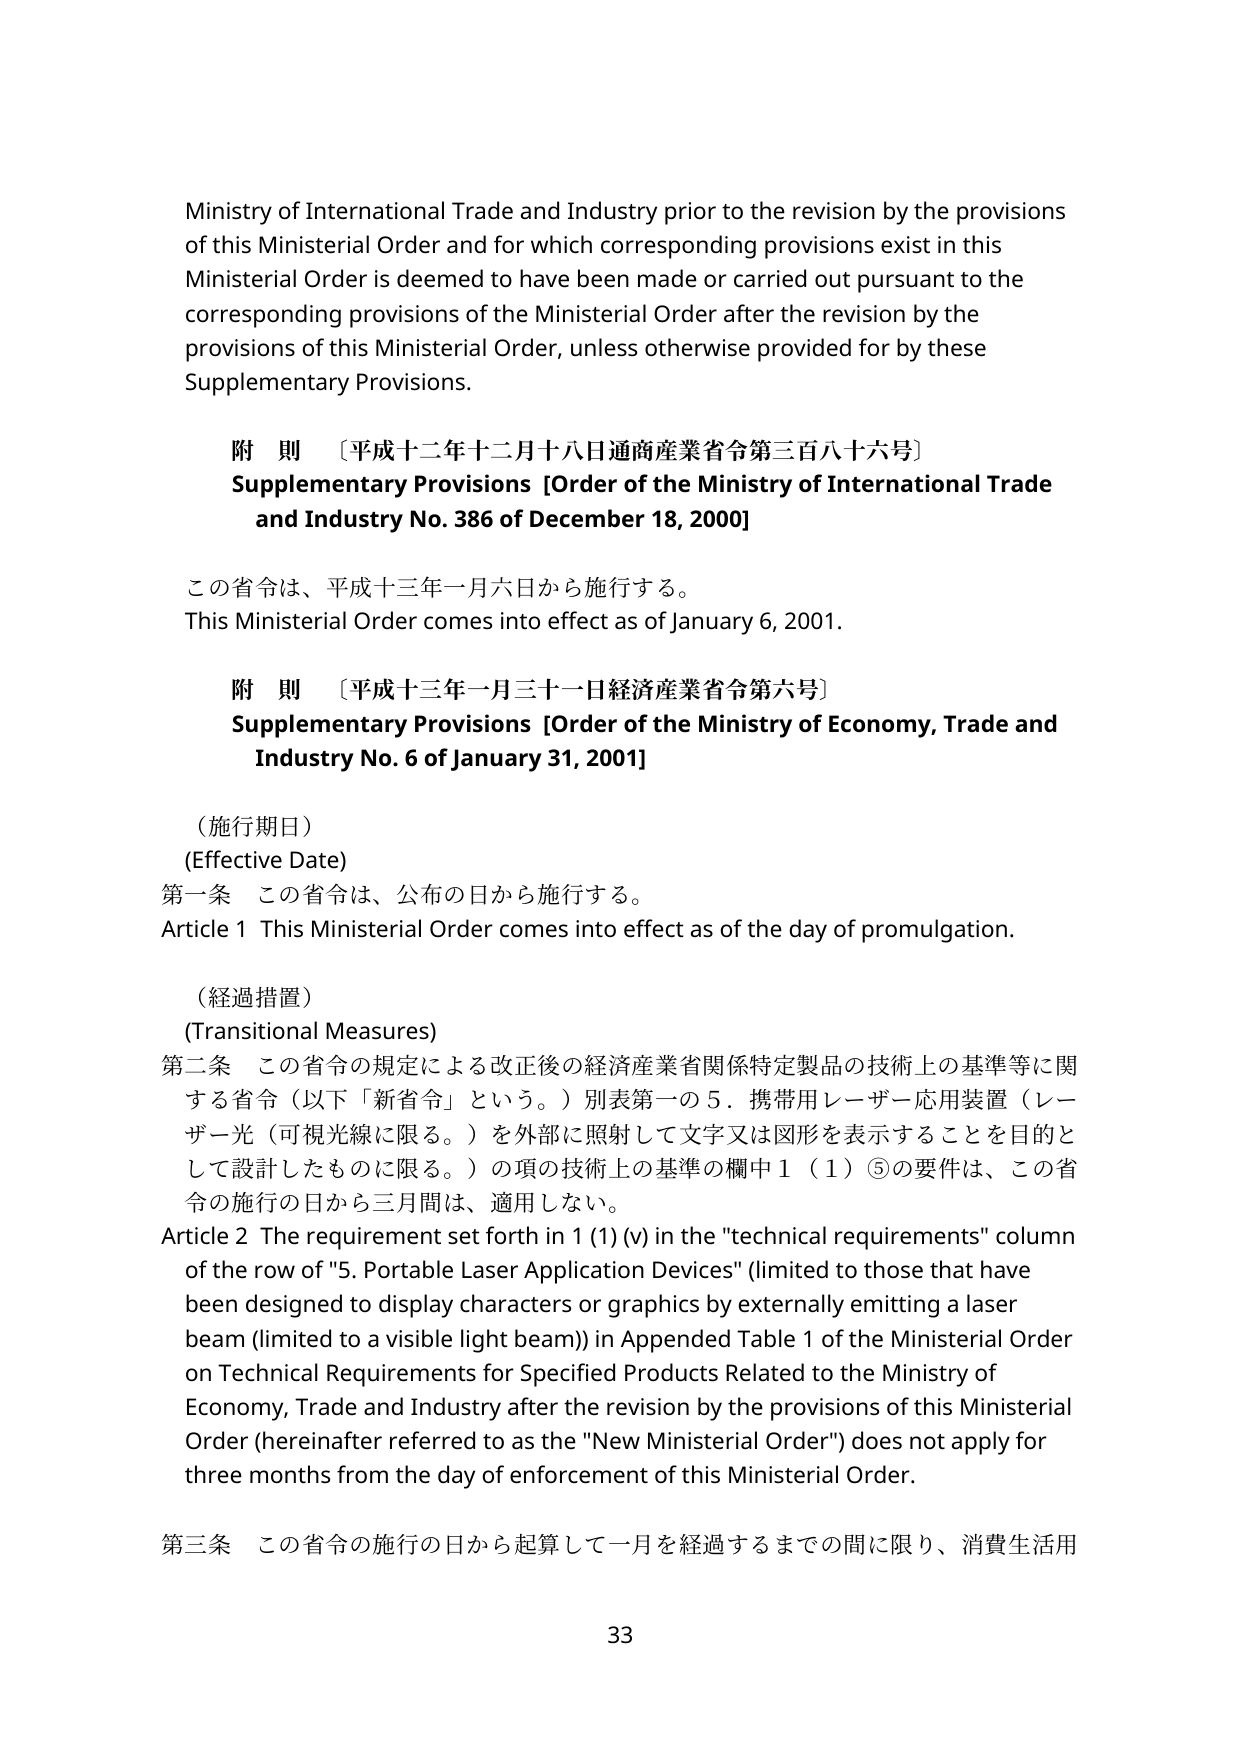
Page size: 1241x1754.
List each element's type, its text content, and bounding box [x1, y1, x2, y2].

text Article 1 This Ministerial Order comes into effect as of the day of promulgation. [161, 911, 1079, 945]
text This Ministerial Order comes into effect as of January 6, 2001. [161, 604, 1079, 638]
text Article 2 The requirement set forth in 1 (1) (v) in the "technical requirements" column of the row of "5. Portable Laser Application Devices" (limited to those that have been designed to display characters or graphics by externally emitting a laser beam (limited to a visible light beam)) in Appended Table 1 of the Ministerial Order on Technical Requirements for Specified Products Related to the Ministry of Economy, Trade and Industry after the revision by the provisions of this Ministerial Order (hereinafter referred to as the "New Ministerial Order") does not apply for three months from the day of enforcement of this Ministerial Order. [161, 1219, 1079, 1492]
text (Effective Date) [184, 843, 1079, 877]
text Supplementary Provisions [Order of the Ministry of International Trade and Industry No. 386 of December 18, 2000] [230, 467, 1079, 535]
text この省令は、平成十三年一月六日から施行する。 [161, 569, 1079, 604]
text 附 則 〔平成十三年一月三十一日経済産業省令第六号〕 [230, 672, 1079, 706]
text 第一条 この省令は、公布の日から施行する。 [161, 877, 1079, 911]
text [161, 1526, 1079, 1560]
text 附 則 〔平成十二年十二月十八日通商産業省令第三百八十六号〕 [230, 433, 1079, 467]
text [161, 194, 1079, 399]
text Supplementary Provisions [Order of the Ministry of Economy, Trade and Industry No. 6 of January 31, 2001] [230, 706, 1079, 774]
text (Transitional Measures) [184, 1014, 1079, 1048]
text （施行期日） [184, 809, 1079, 843]
text 第二条 この省令の規定による改正後の経済産業省関係特定製品の技術上の基準等に関する省令（以下「新省令」という。）別表第一の５．携帯用レーザー応用装置（レーザー光（可視光線に限る。）を外部に照射して文字又は図形を表示することを目的として設計したものに限る。）の項の技術上の基準の欄中１（１）⑤の要件は、この省令の施行の日から三月間は、適用しない。 [161, 1048, 1079, 1219]
text （経過措置） [184, 979, 1079, 1014]
